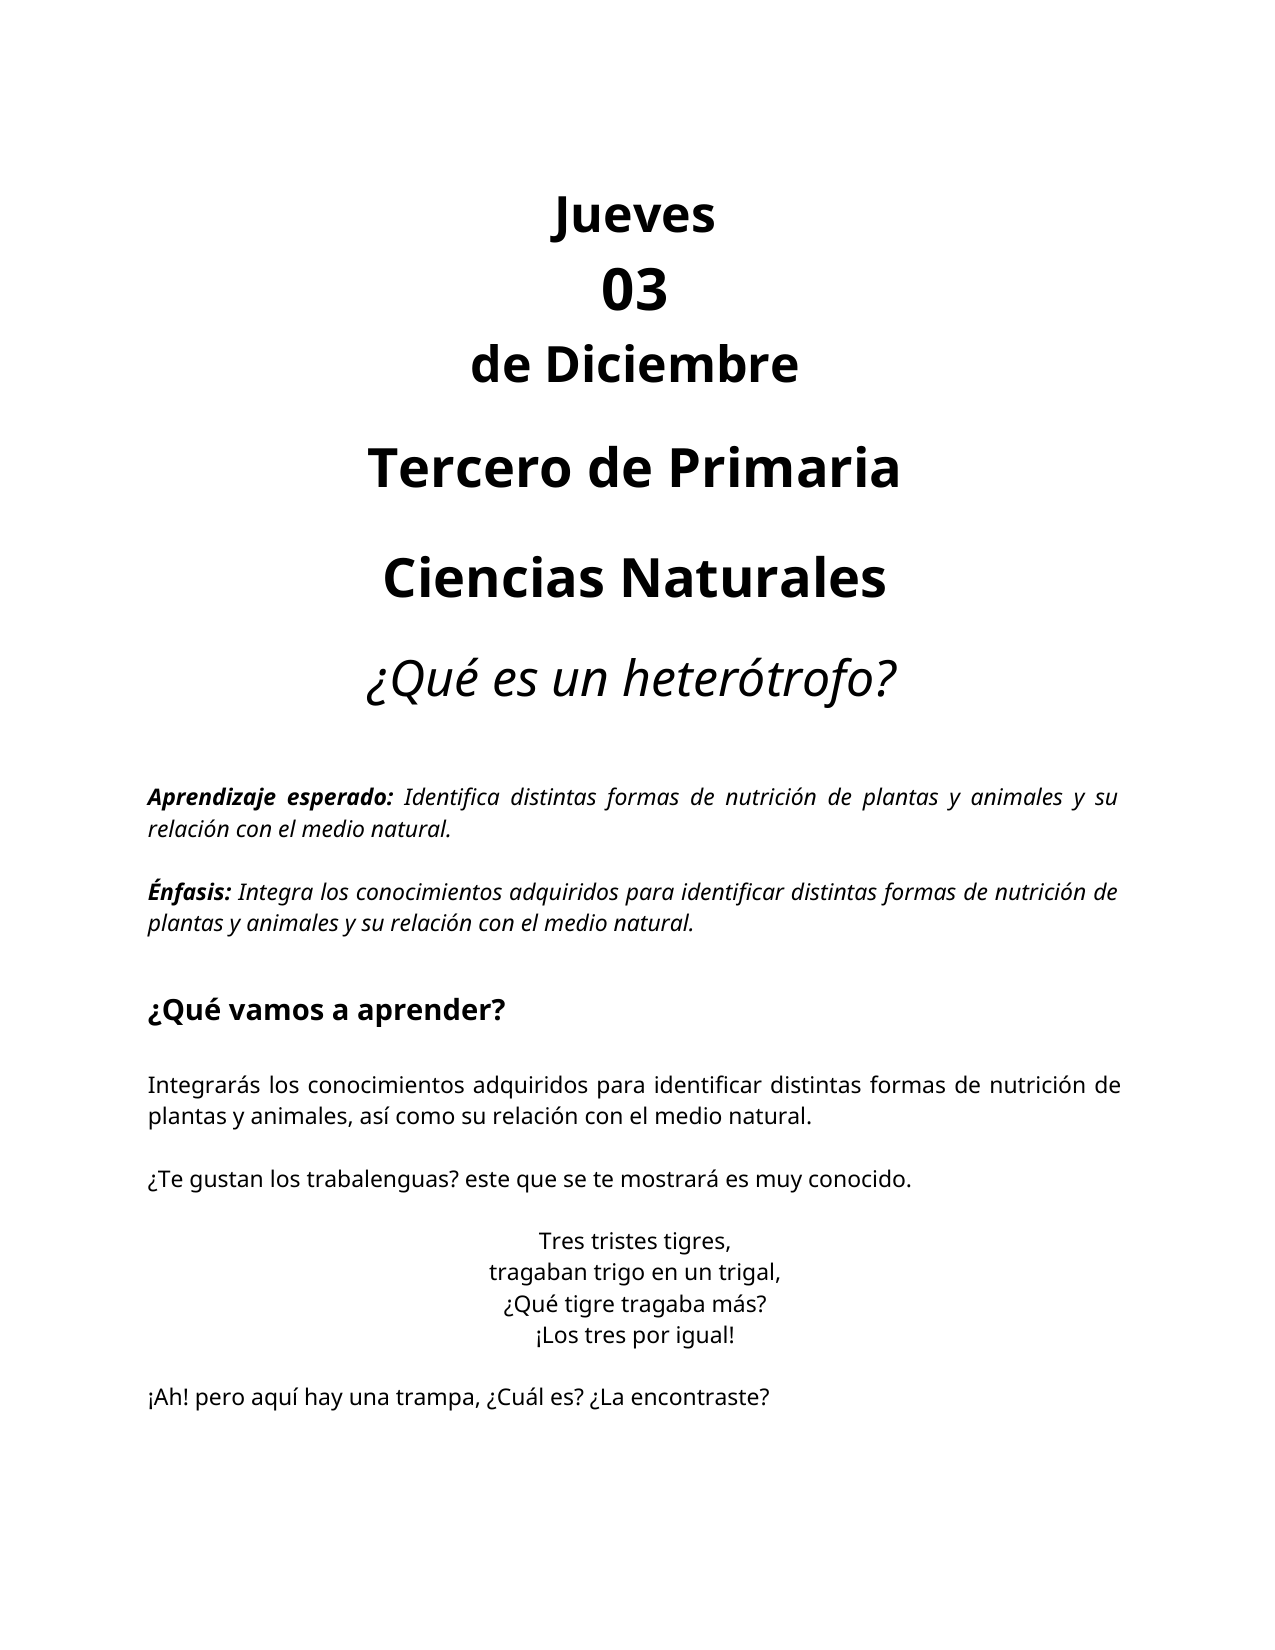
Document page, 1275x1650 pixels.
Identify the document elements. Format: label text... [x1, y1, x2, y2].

text Aprendizaje esperado: Identifica distintas formas de nutrición de plantas y animales y su relación con el medio natural. [148, 779, 1122, 845]
text ¿Qué es un heterótrofo? [148, 641, 1122, 711]
text Integrarás los conocimientos adquiridos para identificar distintas formas de nutrición de plantas y animales, así como su relación con el medio natural. [148, 1069, 1122, 1131]
text ¿Qué vamos a aprender? [148, 989, 1122, 1029]
text Jueves [148, 177, 1122, 247]
text tragaban trigo en un trigal, [148, 1256, 1122, 1288]
text 03 [148, 247, 1122, 328]
text Ciencias Naturales [148, 538, 1122, 613]
text Tres tristes tigres, [148, 1225, 1122, 1256]
text ¿Te gustan los trabalenguas? este que se te mostrará es muy conocido. [148, 1163, 1122, 1194]
text de Diciembre [148, 328, 1122, 397]
text Tercero de Primaria [148, 428, 1122, 504]
text ¡Ah! pero aquí hay una trampa, ¿Cuál es? ¿La encontraste? [148, 1381, 1122, 1413]
text ¿Qué tigre tragaba más? [148, 1288, 1122, 1319]
text ¡Los tres por igual! [148, 1319, 1122, 1350]
text Énfasis: Integra los conocimientos adquiridos para identificar distintas formas de nutrición de plantas y animales y su relación con el medio natural. [148, 876, 1122, 938]
